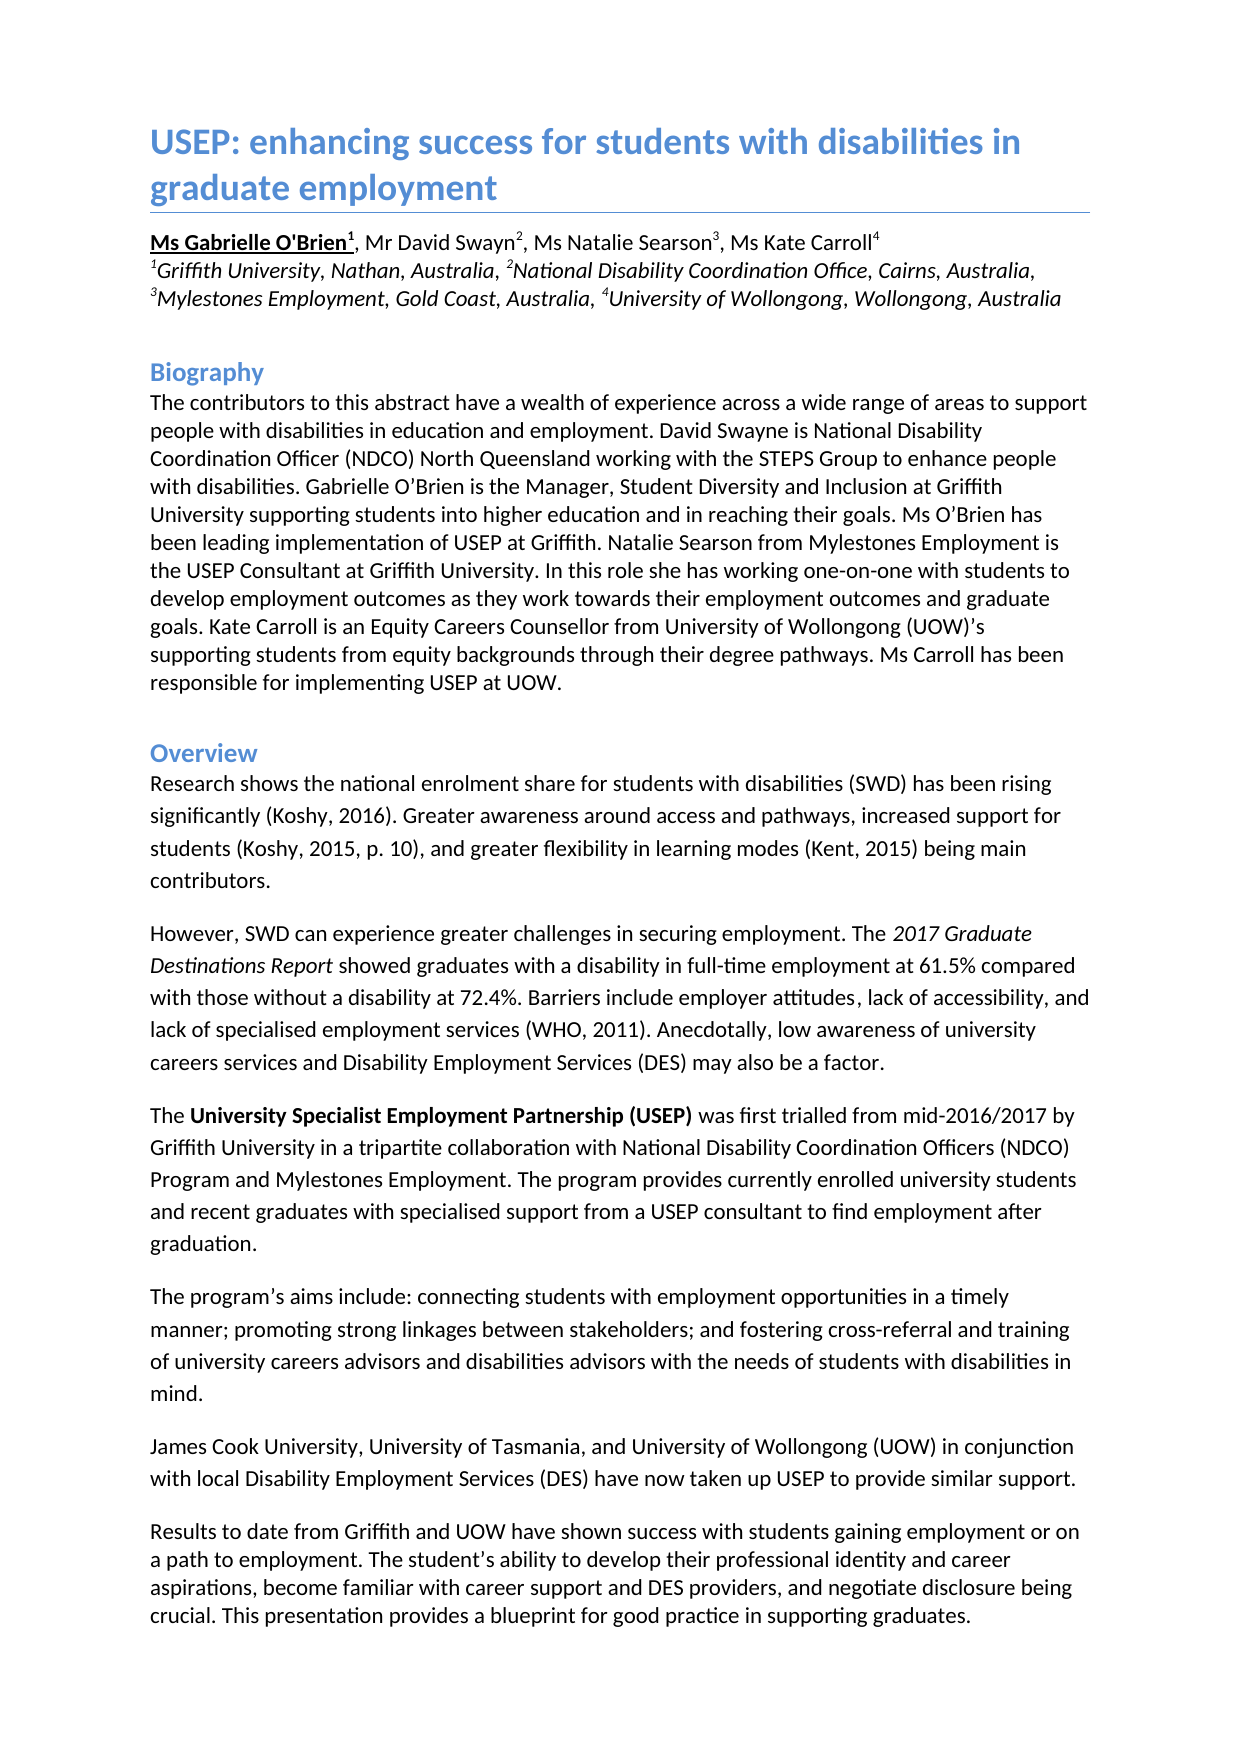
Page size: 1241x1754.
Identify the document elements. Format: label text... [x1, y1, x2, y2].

text 1Griffith University, Nathan, Australia, 2National Disability Coordination Office, Cairns, Australia, 3Mylestones Employment, Gold Coast, Australia, 4University of Wollongong, Wollongong, Australia [150, 256, 1090, 312]
text Results to date from Griffith and UOW have shown success with students gaining employment or on a path to employment. The student’s ability to develop their professional identity and career aspirations, become familiar with career support and DES providers, and negotiate disclosure being crucial. This presentation provides a blueprint for good practice in supporting graduates. [150, 1517, 1090, 1629]
text James Cook University, University of Tasmania, and University of Wollongong (UOW) in conjunction with local Disability Employment Services (DES) have now taken up USEP to provide similar support. [150, 1432, 1090, 1492]
text The University Specialist Employment Partnership (USEP) was first trialled from mid-2016/2017 by Griffith University in a tripartite collaboration with National Disability Coordination Officers (NDCO) Program and Mylestones Employment. The program provides currently enrolled university students and recent graduates with specialised support from a USEP consultant to find employment after graduation. [150, 1101, 1090, 1257]
text The program’s aims include: connecting students with employment opportunities in a timely manner; promoting strong linkages between stakeholders; and fostering cross-referral and training of university careers advisors and disabilities advisors with the needs of students with disabilities in mind. [150, 1282, 1090, 1407]
text Ms Gabrielle O'Brien1, Mr David Swayn2, Ms Natalie Searson3, Ms Kate Carroll4 [150, 228, 1090, 256]
text However, SWD can experience greater challenges in securing employment. The 2017 Graduate Destinations Report showed graduates with a disability in full-time employment at 61.5% compared with those without a disability at 72.4%. Barriers include employer attitudes, lack of accessibility, and lack of specialised employment services (WHO, 2011). Anecdotally, low awareness of university careers services and Disability Employment Services (DES) may also be a factor. [150, 919, 1090, 1076]
subtitle Biography [150, 355, 1090, 388]
subtitle Overview [150, 736, 1090, 769]
text The contributors to this abstract have a wealth of experience across a wide range of areas to support people with disabilities in education and employment. David Swayne is National Disability Coordination Officer (NDCO) North Queensland working with the STEPS Group to enhance people with disabilities. Gabrielle O’Brien is the Manager, Student Diversity and Inclusion at Griffith University supporting students into higher education and in reaching their goals. Ms O’Brien has been leading implementation of USEP at Griffith. Natalie Searson from Mylestones Employment is the USEP Consultant at Griffith University. In this role she has working one-on-one with students to develop employment outcomes as they work towards their employment outcomes and graduate goals. Kate Carroll is an Equity Careers Counsellor from University of Wollongong (UOW)’s supporting students from equity backgrounds through their degree pathways. Ms Carroll has been responsible for implementing USEP at UOW. [150, 388, 1090, 696]
title USEP: enhancing success for students with disabilities in graduate employment [150, 118, 1090, 212]
text Research shows the national enrolment share for students with disabilities (SWD) has been rising significantly (Koshy, 2016). Greater awareness around access and pathways, increased support for students (Koshy, 2015, p. 10), and greater flexibility in learning modes (Kent, 2015) being main contributors. [150, 769, 1090, 894]
